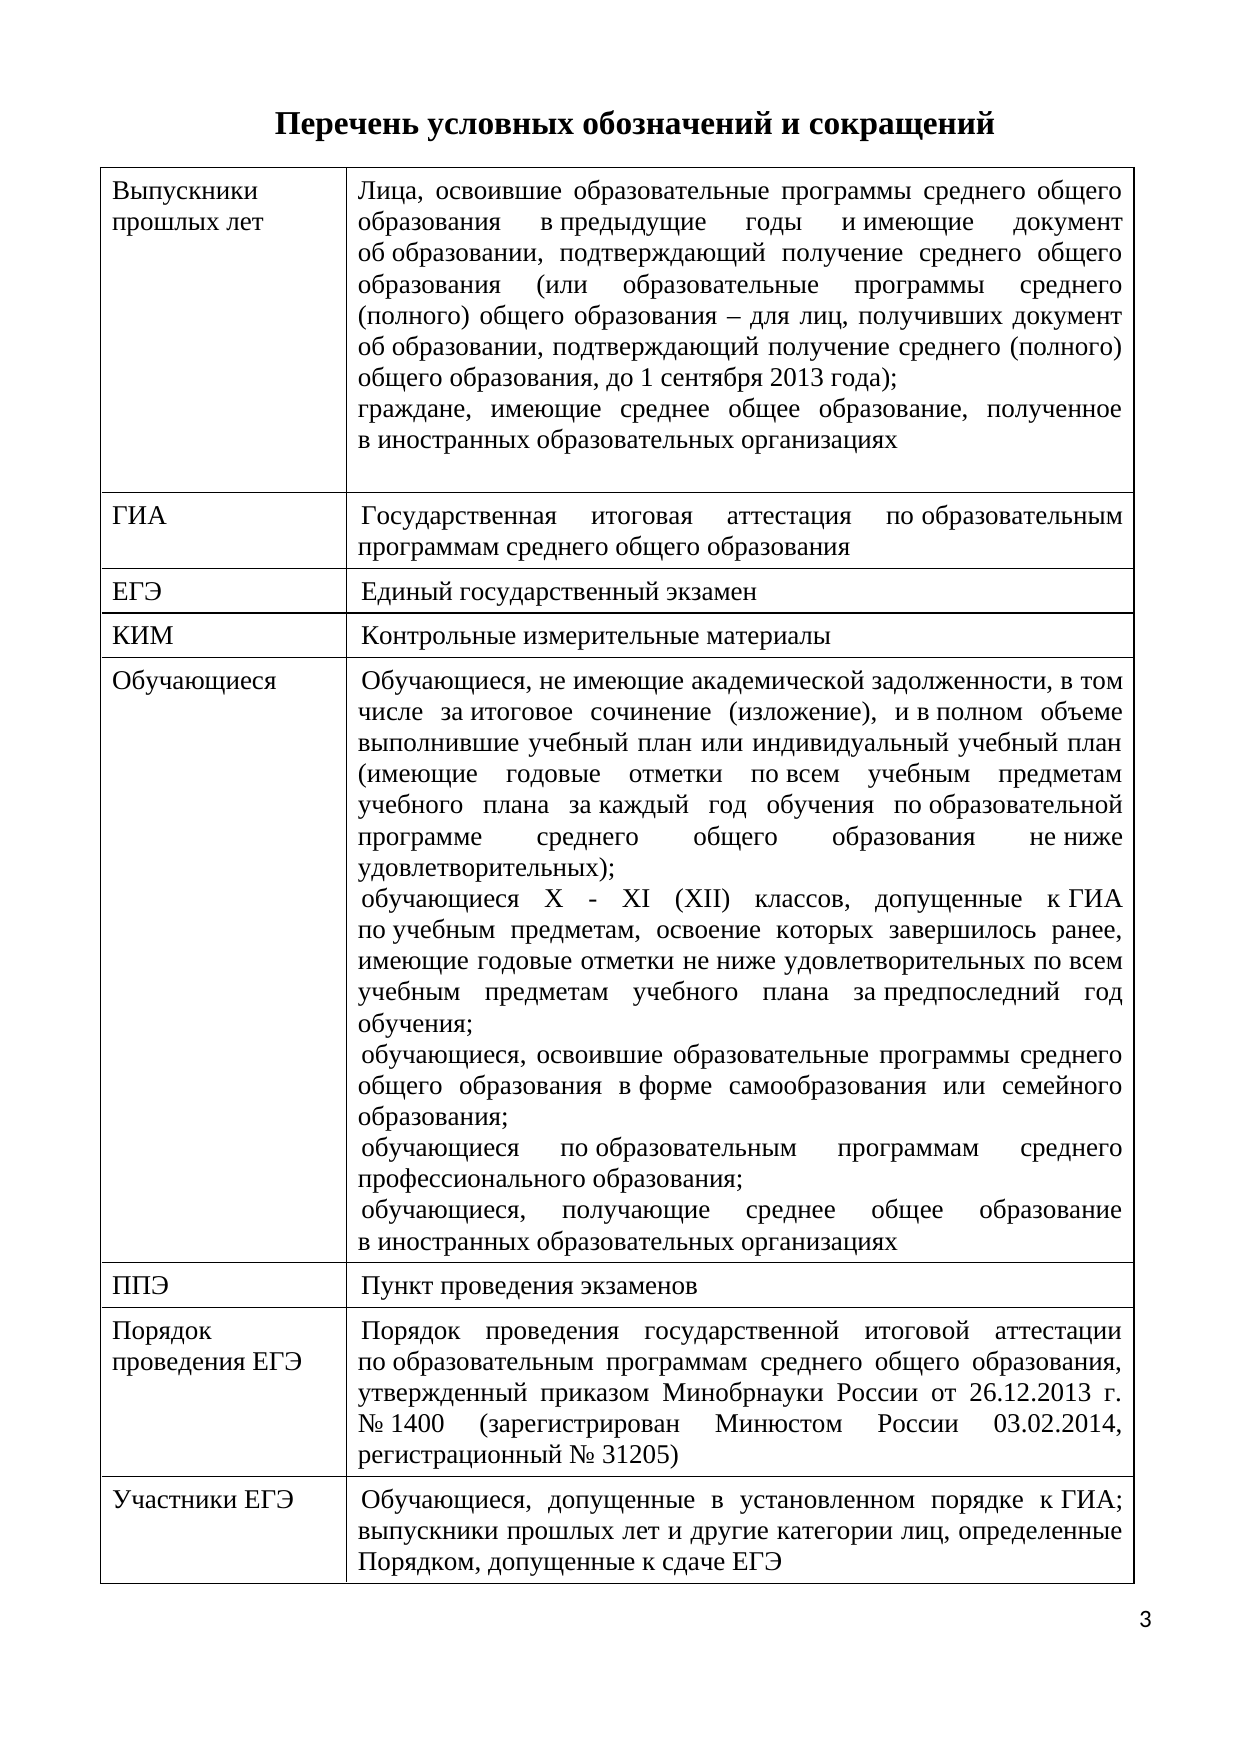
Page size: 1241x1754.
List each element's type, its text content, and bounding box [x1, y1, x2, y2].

table_cell ППЭ [101, 1263, 346, 1306]
table_cell Контрольные измерительные материалы [347, 614, 1133, 657]
table_cell Пункт проведения экзаменов [347, 1263, 1133, 1306]
table_cell ЕГЭ [101, 569, 346, 612]
table_cell Обучающиеся, не имеющие академической задолженности, в том числе за итоговое сочинение (изложение), и в полном объеме выполнившие учебный план или индивидуальный учебный план (имеющие годовые отметки по всем учебным предметам учебного плана за каждый год обучения по образовательной программе среднего общего образования не ниже удовлетворительных); обучающиеся X - XI (XII) классов, допущенные к ГИА по учебным предметам, освоение которых завершилось ранее, имеющие годовые отметки не ниже удовлетворительных по всем учебным предметам учебного плана за предпоследний год обучения; обучающиеся, освоившие образовательные программы среднего общего образования в форме самообразования или семейного образования; обучающиеся по образовательным программам среднего профессионального образования; обучающиеся, получающие среднее общее образование в иностранных образовательных организациях [347, 658, 1133, 1262]
table_header Выпускники прошлых лет [101, 168, 346, 492]
table_cell Обучающиеся, допущенные в установленном порядке к ГИА; выпускники прошлых лет и другие категории лиц, определенные Порядком, допущенные к сдаче ЕГЭ [347, 1477, 1133, 1582]
table_cell Порядок проведения государственной итоговой аттестации по образовательным программам среднего общего образования, утвержденный приказом Минобрнауки России от 26.12.2013 г. № 1400 (зарегистрирован Минюстом России 03.02.2014, регистрационный № 31205) [347, 1308, 1133, 1476]
table_cell Участники ЕГЭ [101, 1477, 346, 1582]
table_cell Государственная итоговая аттестация по образовательным программам среднего общего образования [347, 493, 1133, 567]
table_cell Обучающиеся [101, 658, 346, 1262]
table_cell Единый государственный экзамен [347, 569, 1133, 612]
table_header Лица, освоившие образовательные программы среднего общего образования в предыдущие годы и имеющие документ об образовании, подтверждающий получение среднего общего образования (или образовательные программы среднего (полного) общего образования – для лиц, получивших документ об образовании, подтверждающий получение среднего (полного) общего образования, до 1 сентября 2013 года); граждане, имеющие среднее общее образование, полученное в иностранных образовательных организациях [347, 168, 1133, 492]
table_cell ГИА [101, 493, 346, 567]
table_cell КИМ [101, 613, 346, 657]
text Перечень условных обозначений и сокращений [118, 103, 1152, 142]
table_cell Порядок проведения ЕГЭ [101, 1308, 346, 1476]
